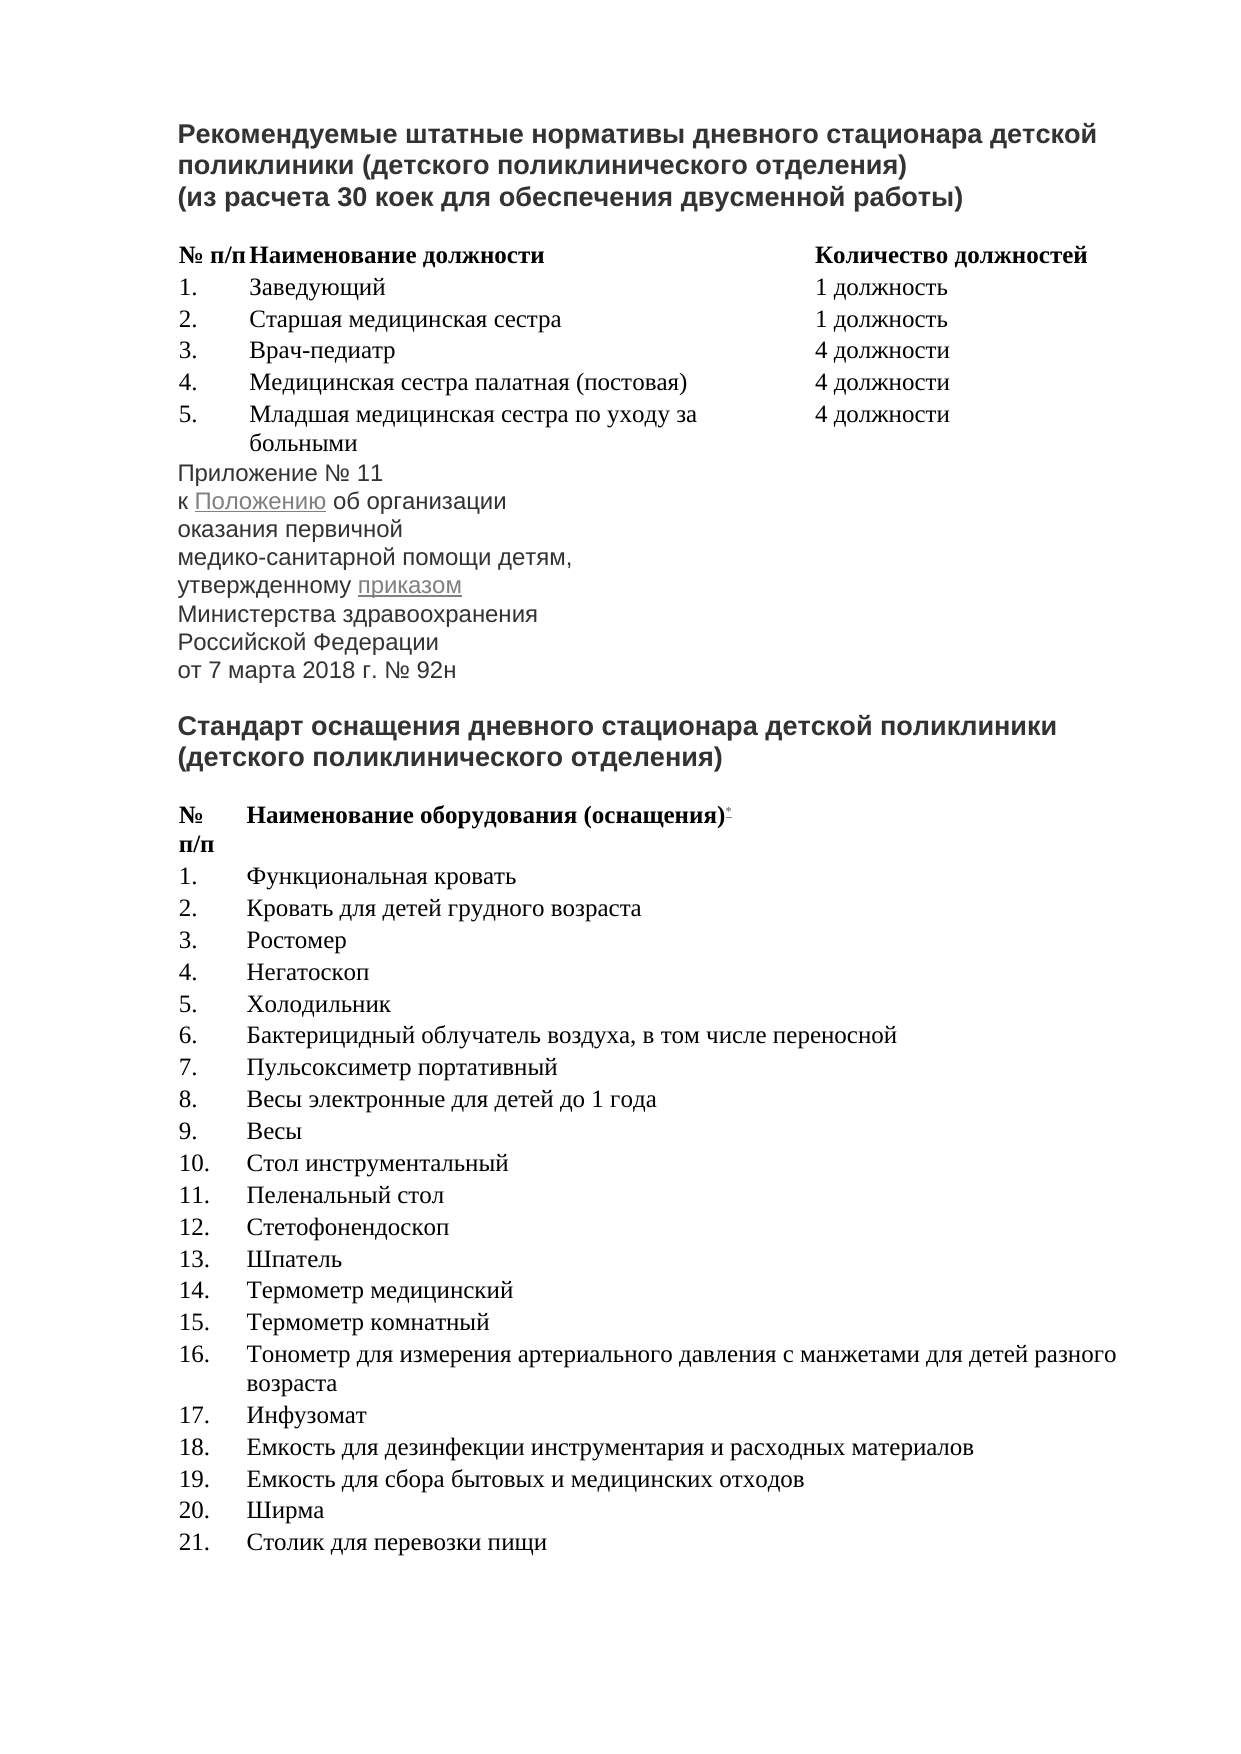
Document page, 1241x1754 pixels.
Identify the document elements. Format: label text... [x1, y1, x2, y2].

table_cell 3. [177, 334, 247, 366]
table_cell 2. [177, 892, 245, 923]
table_cell Стол инструментальный [245, 1147, 1152, 1178]
table_cell 11. [177, 1179, 245, 1210]
table_cell Кровать для детей грудного возраста [245, 892, 1152, 923]
table_cell Весы электронные для детей до 1 года [245, 1083, 1152, 1115]
table_cell Тонометр для измерения артериального давления с манжетами для детей разного возраста [245, 1338, 1152, 1398]
table_cell Столик для перевозки пищи [245, 1526, 1152, 1558]
table_cell Бактерицидный облучатель воздуха, в том числе переносной [245, 1019, 1152, 1051]
table_cell 4. [177, 366, 247, 398]
table_cell 19. [177, 1462, 245, 1494]
table_cell Пульсоксиметр портативный [245, 1051, 1152, 1083]
table_cell 4 должности [813, 334, 1089, 366]
table_cell 9. [177, 1115, 245, 1147]
table_cell 16. [177, 1338, 245, 1398]
table_cell 15. [177, 1306, 245, 1338]
table_cell Медицинская сестра палатная (постовая) [248, 366, 813, 398]
table_cell 5. [177, 398, 247, 458]
table_cell Ширма [245, 1494, 1152, 1526]
table_cell Холодильник [245, 987, 1152, 1019]
text Приложение № 11 к Положению об организации оказания первичной медико-санитарной помощи детям, утвержденному приказом Министерства здравоохранения Российской Федерации от 7 марта 2018 г. № 92н [177, 458, 1152, 683]
table_header № п/п [177, 239, 247, 270]
table_cell 20. [177, 1494, 245, 1526]
table_cell 1 должность [813, 270, 1089, 302]
table_cell 14. [177, 1274, 245, 1306]
table_cell Инфузомат [245, 1399, 1152, 1430]
table_cell 6. [177, 1019, 245, 1051]
table_cell Емкость для сбора бытовых и медицинских отходов [245, 1462, 1152, 1494]
table_header № п/п [177, 799, 245, 860]
table_cell 1 должность [813, 302, 1089, 334]
table_cell Старшая медицинская сестра [248, 302, 813, 334]
table_cell Термометр комнатный [245, 1306, 1152, 1338]
table_cell 21. [177, 1526, 245, 1558]
table_cell Негатоскоп [245, 955, 1152, 987]
table_cell 1. [177, 860, 245, 892]
table_cell 4 должности [813, 398, 1089, 458]
text Рекомендуемые штатные нормативы дневного стационара детской поликлиники (детского поликлинического отделения) (из расчета 30 коек для обеспечения двусменной работы) [177, 118, 1152, 212]
table_cell Термометр медицинский [245, 1274, 1152, 1306]
text Стандарт оснащения дневного стационара детской поликлиники (детского поликлинического отделения) [177, 710, 1152, 772]
table_cell 4 должности [813, 366, 1089, 398]
table_cell Стетофонендоскоп [245, 1210, 1152, 1242]
table_cell Пеленальный стол [245, 1179, 1152, 1210]
table_cell 8. [177, 1083, 245, 1115]
table_cell Младшая медицинская сестра по уходу за больными [248, 398, 813, 458]
table_cell Весы [245, 1115, 1152, 1147]
table_cell 10. [177, 1147, 245, 1178]
table_cell Функциональная кровать [245, 860, 1152, 892]
table_cell 5. [177, 987, 245, 1019]
table_header Наименование оборудования (оснащения)* [245, 799, 1152, 860]
table_cell 17. [177, 1399, 245, 1430]
table_cell Врач-педиатр [248, 334, 813, 366]
table_cell 18. [177, 1430, 245, 1462]
table_cell 7. [177, 1051, 245, 1083]
table_cell 2. [177, 302, 247, 334]
table_cell 4. [177, 955, 245, 987]
table_cell 1. [177, 270, 247, 302]
table_cell 12. [177, 1210, 245, 1242]
table_header Количество должностей [813, 239, 1089, 270]
table_cell Емкость для дезинфекции инструментария и расходных материалов [245, 1430, 1152, 1462]
table_header Наименование должности [248, 239, 813, 270]
table_cell Шпатель [245, 1242, 1152, 1274]
table_cell 13. [177, 1242, 245, 1274]
table_cell 3. [177, 924, 245, 955]
table_cell Заведующий [248, 270, 813, 302]
table_cell Ростомер [245, 924, 1152, 955]
